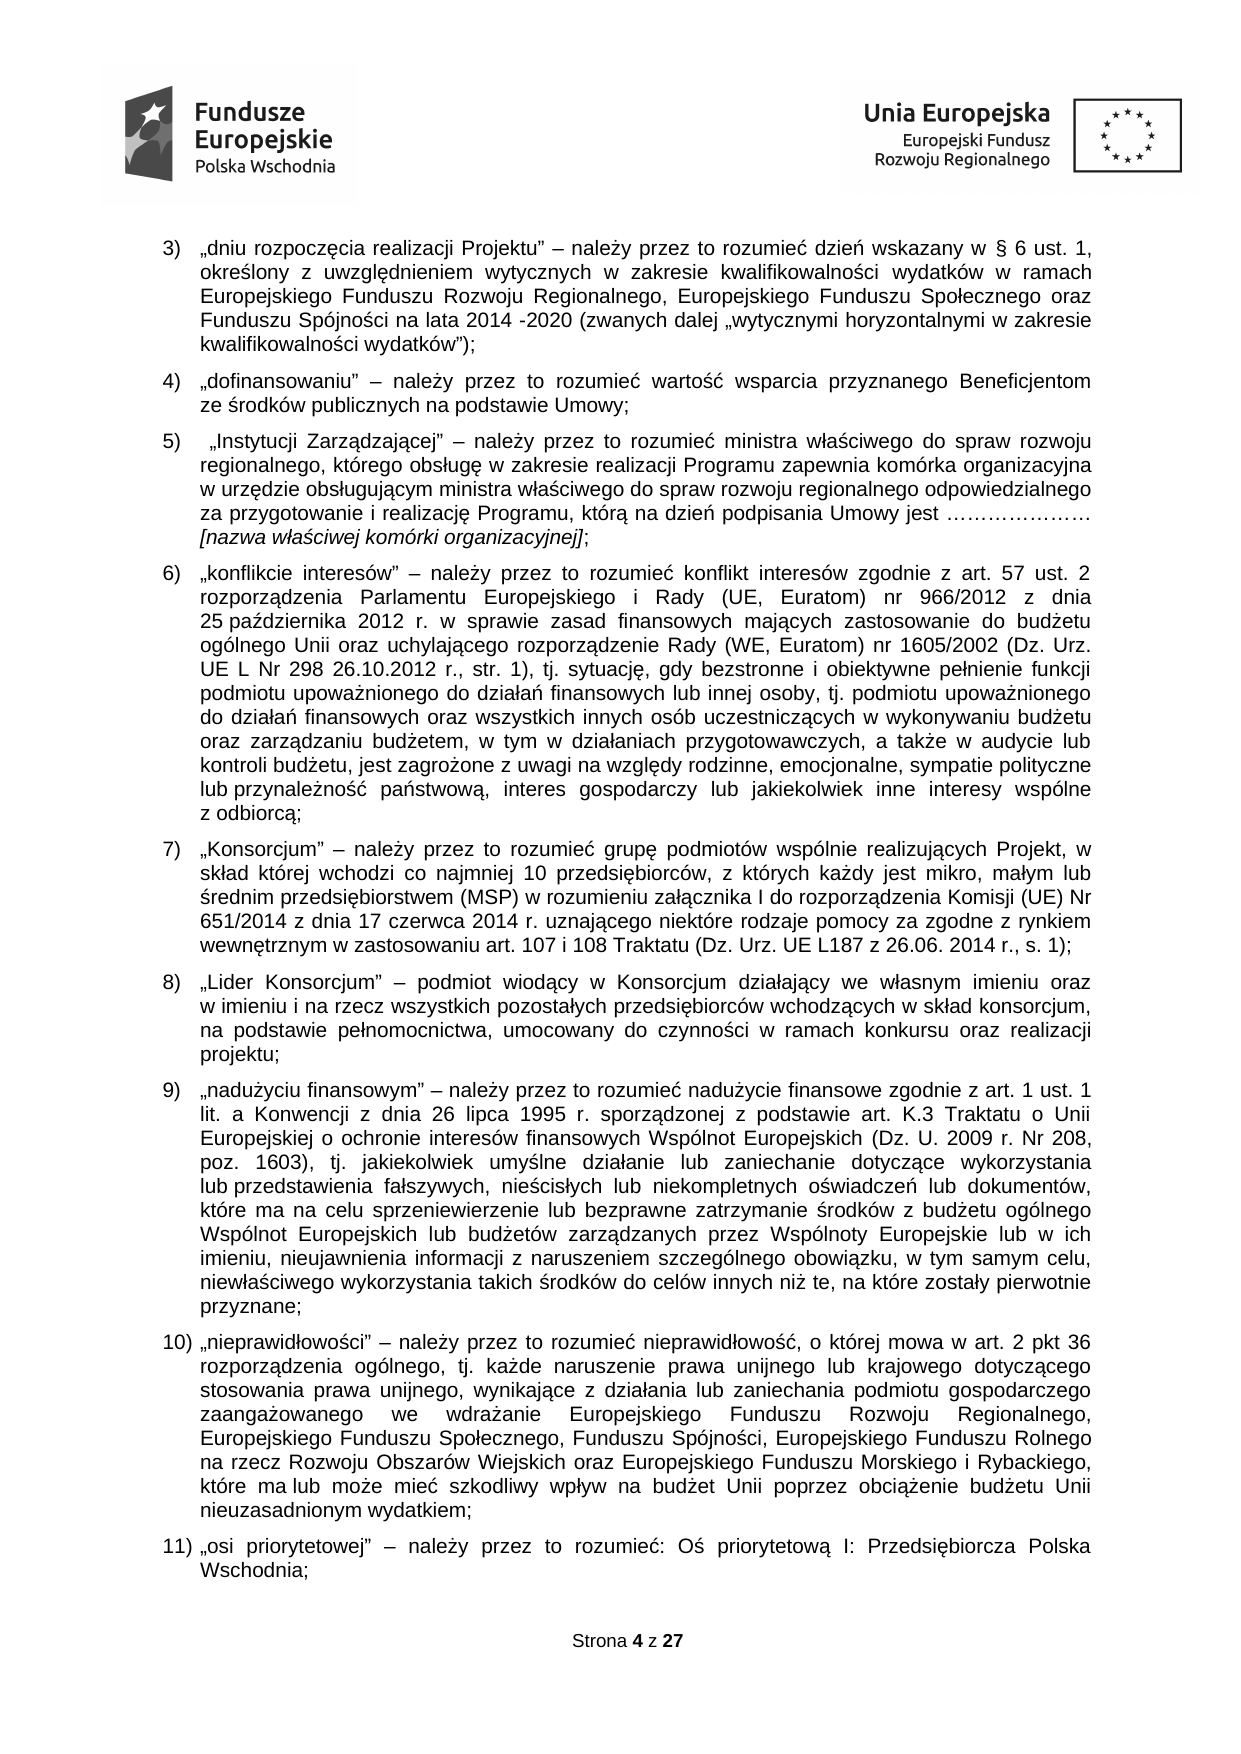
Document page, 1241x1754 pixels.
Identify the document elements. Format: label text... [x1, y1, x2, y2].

list „nieprawidłowości” – należy przez to rozumieć nieprawidłowość, o której mowa w art. 2 pkt 36 rozporządzenia ogólnego, tj. każde naruszenie prawa unijnego lub krajowego dotyczącego stosowania prawa unijnego, wynikające z działania lub zaniechania podmiotu gospodarczego zaangażowanego we wdrażanie Europejskiego Funduszu Rozwoju Regionalnego, Europejskiego Funduszu Społecznego, Funduszu Spójności, Europejskiego Funduszu Rolnego na rzecz Rozwoju Obszarów Wiejskich oraz Europejskiego Funduszu Morskiego i Rybackiego, które ma lub może mieć szkodliwy wpływ na budżet Unii poprzez obciążenie budżetu Unii nieuzasadnionym wydatkiem; [162, 1330, 1092, 1522]
list „Instytucji Zarządzającej” – należy przez to rozumieć ministra właściwego do spraw rozwoju regionalnego, którego obsługę w zakresie realizacji Programu zapewnia komórka organizacyjna w urzędzie obsługującym ministra właściwego do spraw rozwoju regionalnego odpowiedzialnego za przygotowanie i realizację Programu, którą na dzień podpisania Umowy jest ………………… [nazwa właściwej komórki organizacyjnej]; [162, 429, 1092, 549]
list „dofinansowaniu” – należy przez to rozumieć wartość wsparcia przyznanego Beneficjentom ze środków publicznych na podstawie Umowy; [162, 368, 1092, 416]
list „Konsorcjum” – należy przez to rozumieć grupę podmiotów wspólnie realizujących Projekt, w skład której wchodzi co najmniej 10 przedsiębiorców, z których każdy jest mikro, małym lub średnim przedsiębiorstwem (MSP) w rozumieniu załącznika I do rozporządzenia Komisji (UE) Nr 651/2014 z dnia 17 czerwca 2014 r. uznającego niektóre rodzaje pomocy za zgodne z rynkiem wewnętrznym w zastosowaniu art. 107 i 108 Traktatu (Dz. Urz. UE L187 z 26.06. 2014 r., s. 1); [162, 837, 1092, 957]
list „nadużyciu finansowym” – należy przez to rozumieć nadużycie finansowe zgodnie z art. 1 ust. 1 lit. a Konwencji z dnia 26 lipca 1995 r. sporządzonej z podstawie art. K.3 Traktatu o Unii Europejskiej o ochronie interesów finansowych Wspólnot Europejskich (Dz. U. 2009 r. Nr 208, poz. 1603), tj. jakiekolwiek umyślne działanie lub zaniechanie dotyczące wykorzystania lub przedstawienia fałszywych, nieścisłych lub niekompletnych oświadczeń lub dokumentów, które ma na celu sprzeniewierzenie lub bezprawne zatrzymanie środków z budżetu ogólnego Wspólnot Europejskich lub budżetów zarządzanych przez Wspólnoty Europejskie lub w ich imieniu, nieujawnienia informacji z naruszeniem szczególnego obowiązku, w tym samym celu, niewłaściwego wykorzystania takich środków do celów innych niż te, na które zostały pierwotnie przyznane; [162, 1078, 1092, 1317]
picture [101, 63, 358, 206]
list „konflikcie interesów” – należy przez to rozumieć konflikt interesów zgodnie z art. 57 ust. 2 rozporządzenia Parlamentu Europejskiego i Rady (UE, Euratom) nr 966/2012 z dnia 25 października 2012 r. w sprawie zasad finansowych mających zastosowanie do budżetu ogólnego Unii oraz uchylającego rozporządzenie Rady (WE, Euratom) nr 1605/2002 (Dz. Urz. UE L Nr 298 26.10.2012 r., str. 1), tj. sytuację, gdy bezstronne i obiektywne pełnienie funkcji podmiotu upoważnionego do działań finansowych lub innej osoby, tj. podmiotu upoważnionego do działań finansowych oraz wszystkich innych osób uczestniczących w wykonywaniu budżetu oraz zarządzaniu budżetem, w tym w działaniach przygotowawczych, a także w audycie lub kontroli budżetu, jest zagrożone z uwagi na względy rodzinne, emocjonalne, sympatie polityczne lub przynależność państwową, interes gospodarczy lub jakiekolwiek inne interesy wspólne z odbiorcą; [162, 561, 1092, 825]
list „Lider Konsorcjum” – podmiot wiodący w Konsorcjum działający we własnym imieniu oraz w imieniu i na rzecz wszystkich pozostałych przedsiębiorców wchodzących w skład konsorcjum, na podstawie pełnomocnictwa, umocowany do czynności w ramach konkursu oraz realizacji projektu; [162, 969, 1092, 1065]
list „osi priorytetowej” – należy przez to rozumieć: Oś priorytetową I: Przedsiębiorcza Polska Wschodnia; [162, 1534, 1092, 1582]
list „dniu rozpoczęcia realizacji Projektu” – należy przez to rozumieć dzień wskazany w § 6 ust. 1, określony z uwzględnieniem wytycznych w zakresie kwalifikowalności wydatków w ramach Europejskiego Funduszu Rozwoju Regionalnego, Europejskiego Funduszu Społecznego oraz Funduszu Spójności na lata 2014 -2020 (zwanych dalej „wytycznymi horyzontalnymi w zakresie kwalifikowalności wydatków”); [162, 236, 1092, 356]
picture [841, 74, 1206, 196]
